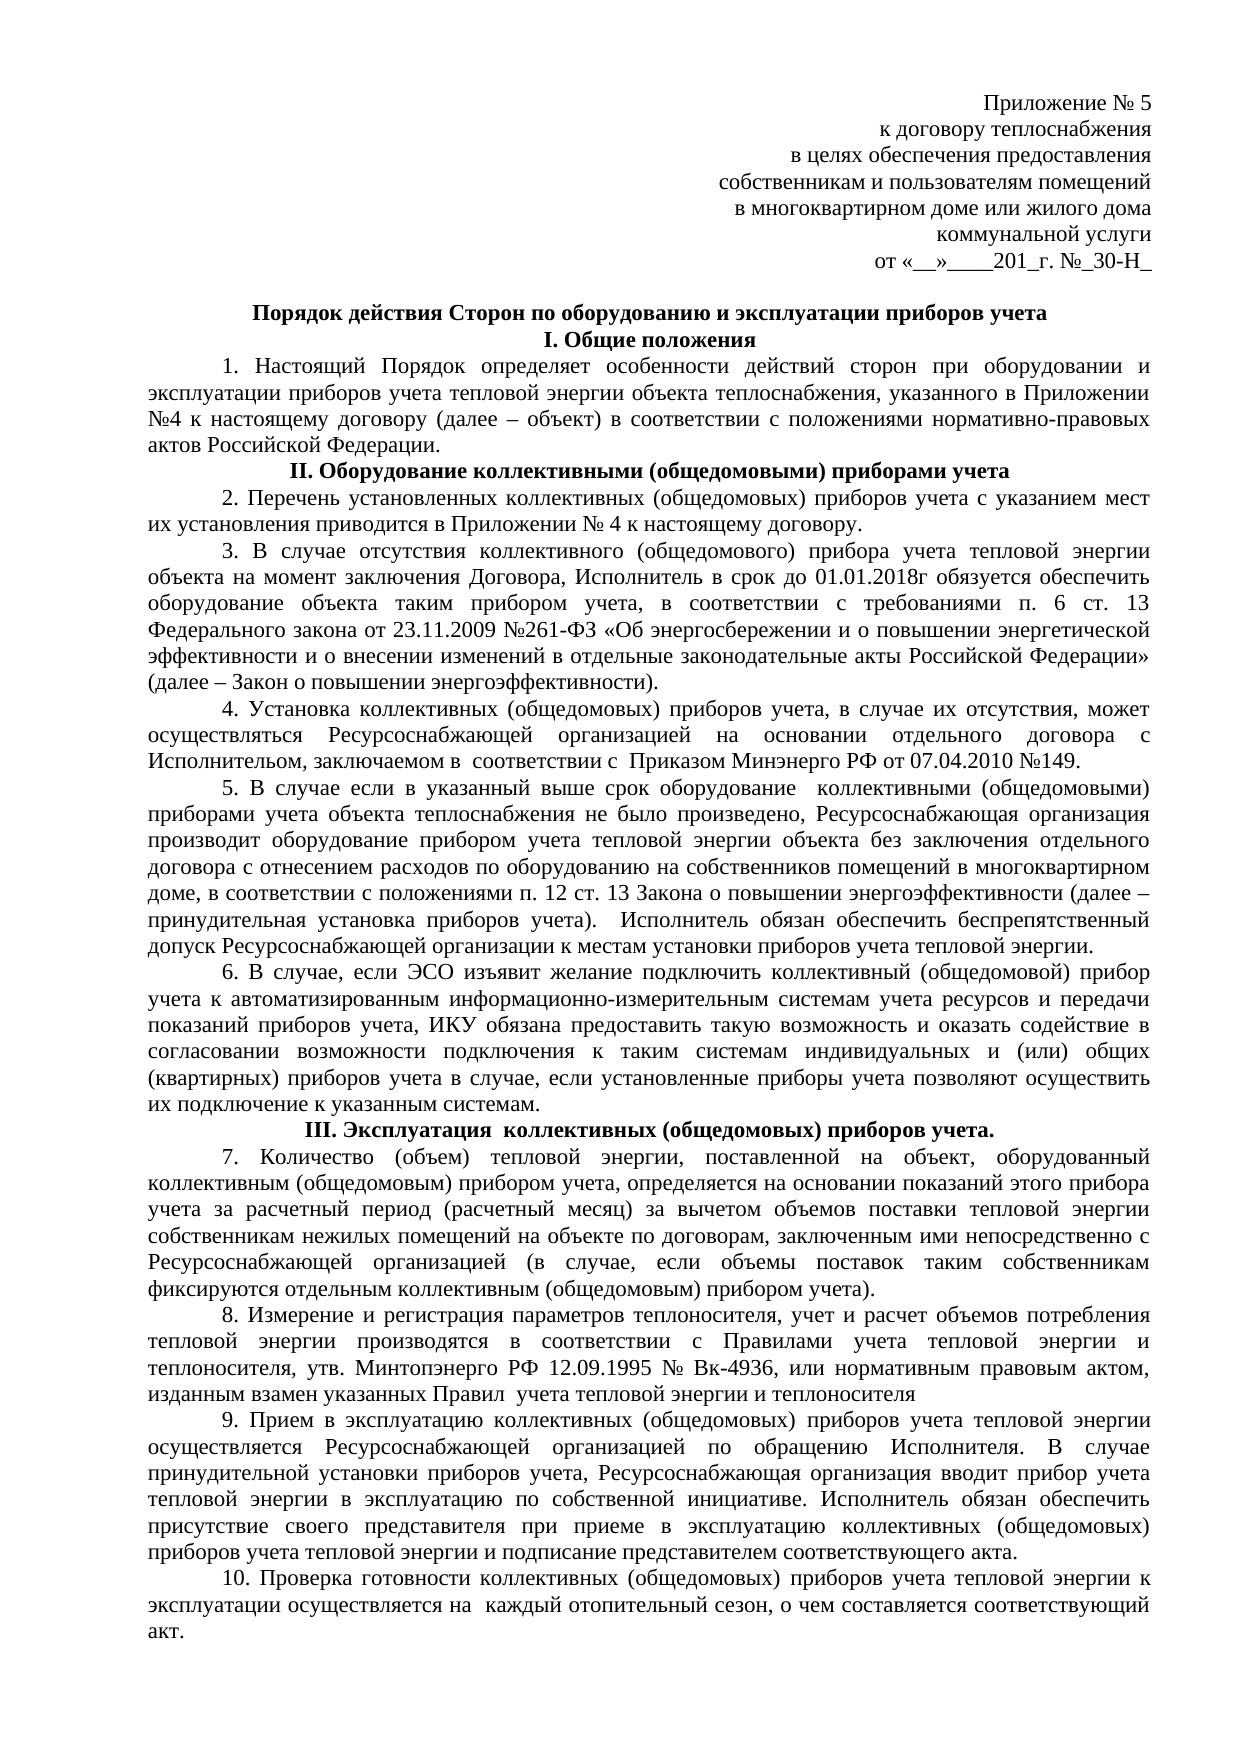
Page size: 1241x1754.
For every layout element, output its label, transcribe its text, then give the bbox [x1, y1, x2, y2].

text 1. Настоящий Порядок определяет особенности действий сторон при оборудовании и эксплуатации приборов учета тепловой энергии объекта теплоснабжения, указанного в Приложении №4 к настоящему договору (далее – объект) в соответствии с положениями нормативно-правовых актов Российской Федерации. [148, 352, 1152, 458]
text 2. Перечень установленных коллективных (общедомовых) приборов учета с указанием мест их установления приводится в Приложении № 4 к настоящему договору. [148, 484, 1152, 537]
text III. Эксплуатация коллективных (общедомовых) приборов учета. [148, 1116, 1152, 1143]
text 3. В случае отсутствия коллективного (общедомового) прибора учета тепловой энергии объекта на момент заключения Договора, Исполнитель в срок до 01.01.2018г обязуется обеспечить оборудование объекта таким прибором учета, в соответствии с требованиями п. 6 ст. 13 Федерального закона от 23.11.2009 №261-ФЗ «Об энергосбережении и о повышении энергетической эффективности и о внесении изменений в отдельные законодательные акты Российской Федерации» (далее – Закон о повышении энергоэффективности). [148, 537, 1152, 695]
text 6. В случае, если ЭСО изъявит желание подключить коллективный (общедомовой) прибор учета к автоматизированным информационно-измерительным системам учета ресурсов и передачи показаний приборов учета, ИКУ обязана предоставить такую возможность и оказать содействие в согласовании возможности подключения к таким системам индивидуальных и (или) общих (квартирных) приборов учета в случае, если установленные приборы учета позволяют осуществить их подключение к указанным системам. [148, 958, 1152, 1116]
text от «__»____201_г. №_30-Н_ [148, 247, 1152, 273]
text Приложение № 5 [148, 89, 1152, 115]
text к договору теплоснабжения [148, 115, 1152, 141]
text II. Оборудование коллективными (общедомовыми) приборами учета [148, 458, 1152, 484]
text в многоквартирном доме или жилого дома [148, 194, 1152, 220]
text 9. Прием в эксплуатацию коллективных (общедомовых) приборов учета тепловой энергии осуществляется Ресурсоснабжающей организацией по обращению Исполнителя. В случае принудительной установки приборов учета, Ресурсоснабжающая организация вводит прибор учета тепловой энергии в эксплуатацию по собственной инициативе. Исполнитель обязан обеспечить присутствие своего представителя при приеме в эксплуатацию коллективных (общедомовых) приборов учета тепловой энергии и подписание представителем соответствующего акта. [148, 1406, 1152, 1564]
text собственникам и пользователям помещений [148, 168, 1152, 194]
text 5. В случае если в указанный выше срок оборудование коллективными (общедомовыми) приборами учета объекта теплоснабжения не было произведено, Ресурсоснабжающая организация производит оборудование прибором учета тепловой энергии объекта без заключения отдельного договора с отнесением расходов по оборудованию на собственников помещений в многоквартирном доме, в соответствии с положениями п. 12 ст. 13 Закона о повышении энергоэффективности (далее – принудительная установка приборов учета). Исполнитель обязан обеспечить беспрепятственный допуск Ресурсоснабжающей организации к местам установки приборов учета тепловой энергии. [148, 774, 1152, 958]
text 10. Проверка готовности коллективных (общедомовых) приборов учета тепловой энергии к эксплуатации осуществляется на каждый отопительный сезон, о чем составляется соответствующий акт. [148, 1564, 1152, 1643]
text 8. Измерение и регистрация параметров теплоносителя, учет и расчет объемов потребления тепловой энергии производятся в соответствии с Правилами учета тепловой энергии и теплоносителя, утв. Минтопэнерго РФ 12.09.1995 № Вк-4936, или нормативным правовым актом, изданным взамен указанных Правил учета тепловой энергии и теплоносителя [148, 1301, 1152, 1406]
text 7. Количество (объем) тепловой энергии, поставленной на объект, оборудованный коллективным (общедомовым) прибором учета, определяется на основании показаний этого прибора учета за расчетный период (расчетный месяц) за вычетом объемов поставки тепловой энергии собственникам нежилых помещений на объекте по договорам, заключенным ими непосредственно с Ресурсоснабжающей организацией (в случае, если объемы поставок таким собственникам фиксируются отдельным коллективным (общедомовым) прибором учета). [148, 1143, 1152, 1301]
text 4. Установка коллективных (общедомовых) приборов учета, в случае их отсутствия, может осуществляться Ресурсоснабжающей организацией на основании отдельного договора с Исполнительом, заключаемом в соответствии с Приказом Минэнерго РФ от 07.04.2010 №149. [148, 695, 1152, 774]
text в целях обеспечения предоставления [148, 141, 1152, 168]
text Порядок действия Сторон по оборудованию и эксплуатации приборов учета [148, 299, 1152, 326]
text I. Общие положения [148, 326, 1152, 352]
text коммунальной услуги [148, 220, 1152, 247]
